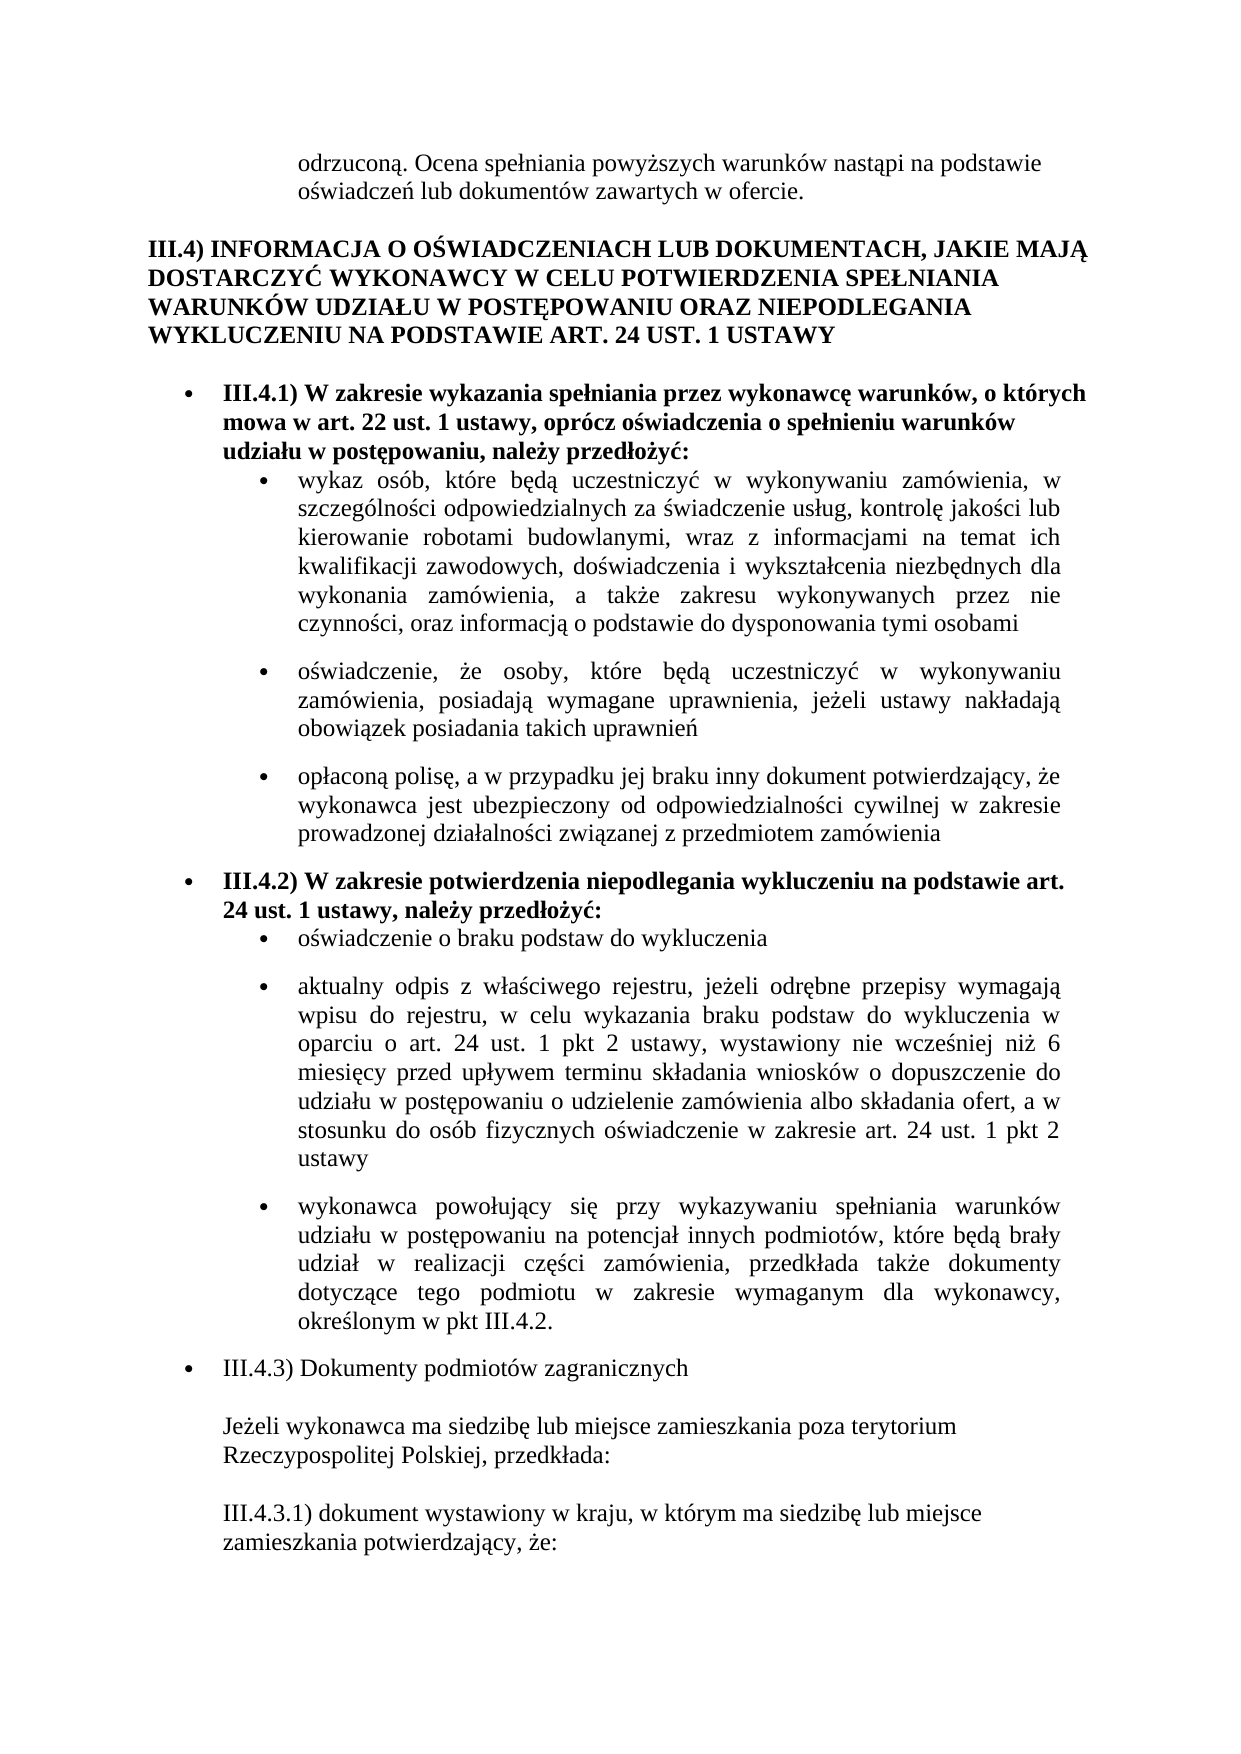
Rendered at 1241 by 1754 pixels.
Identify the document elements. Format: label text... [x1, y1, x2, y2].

list aktualny odpis z właściwego rejestru, jeżeli odrębne przepisy wymagają wpisu do rejestru, w celu wykazania braku podstaw do wykluczenia w oparciu o art. 24 ust. 1 pkt 2 ustawy, wystawiony nie wcześniej niż 6 miesięcy przed upływem terminu składania wniosków o dopuszczenie do udziału w postępowaniu o udzielenie zamówienia albo składania ofert, a w stosunku do osób fizycznych oświadczenie w zakresie art. 24 ust. 1 pkt 2 ustawy [260, 971, 1061, 1172]
list III.4.1) W zakresie wykazania spełniania przez wykonawcę warunków, o których mowa w art. 22 ust. 1 ustawy, oprócz oświadczenia o spełnieniu warunków udziału w postępowaniu, należy przedłożyć: [185, 378, 1093, 465]
list oświadczenie, że osoby, które będą uczestniczyć w wykonywaniu zamówienia, posiadają wymagane uprawnienia, jeżeli ustawy nakładają obowiązek posiadania takich uprawnień [260, 656, 1061, 742]
text Jeżeli wykonawca ma siedzibę lub miejsce zamieszkania poza terytorium Rzeczypospolitej Polskiej, przedkłada: [223, 1411, 1093, 1469]
list III.4.3) Dokumenty podmiotów zagranicznych [185, 1353, 1093, 1382]
text III.4.3.1) dokument wystawiony w kraju, w którym ma siedzibę lub miejsce zamieszkania potwierdzający, że: [223, 1498, 1093, 1556]
list opłaconą polisę, a w przypadku jej braku inny dokument potwierdzający, że wykonawca jest ubezpieczony od odpowiedzialności cywilnej w zakresie prowadzonej działalności związanej z przedmiotem zamówienia [260, 761, 1061, 847]
text III.4) INFORMACJA O OŚWIADCZENIACH LUB DOKUMENTACH, JAKIE MAJĄ DOSTARCZYĆ WYKONAWCY W CELU POTWIERDZENIA SPEŁNIANIA WARUNKÓW UDZIAŁU W POSTĘPOWANIU ORAZ NIEPODLEGANIA WYKLUCZENIU NA PODSTAWIE ART. 24 UST. 1 USTAWY [148, 234, 1093, 349]
list III.4.2) W zakresie potwierdzenia niepodlegania wykluczeniu na podstawie art. 24 ust. 1 ustawy, należy przedłożyć: [185, 866, 1093, 923]
list oświadczenie o braku podstaw do wykluczenia [260, 923, 1061, 952]
list wykonawca powołujący się przy wykazywaniu spełniania warunków udziału w postępowaniu na potencjał innych podmiotów, które będą brały udział w realizacji części zamówienia, przedkłada także dokumenty dotyczące tego podmiotu w zakresie wymaganym dla wykonawcy, określonym w pkt III.4.2. [260, 1191, 1061, 1335]
list wykaz osób, które będą uczestniczyć w wykonywaniu zamówienia, w szczególności odpowiedzialnych za świadczenie usług, kontrolę jakości lub kierowanie robotami budowlanymi, wraz z informacjami na temat ich kwalifikacji zawodowych, doświadczenia i wykształcenia niezbędnych dla wykonania zamówienia, a także zakresu wykonywanych przez nie czynności, oraz informacją o podstawie do dysponowania tymi osobami [260, 465, 1061, 637]
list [260, 148, 1093, 205]
